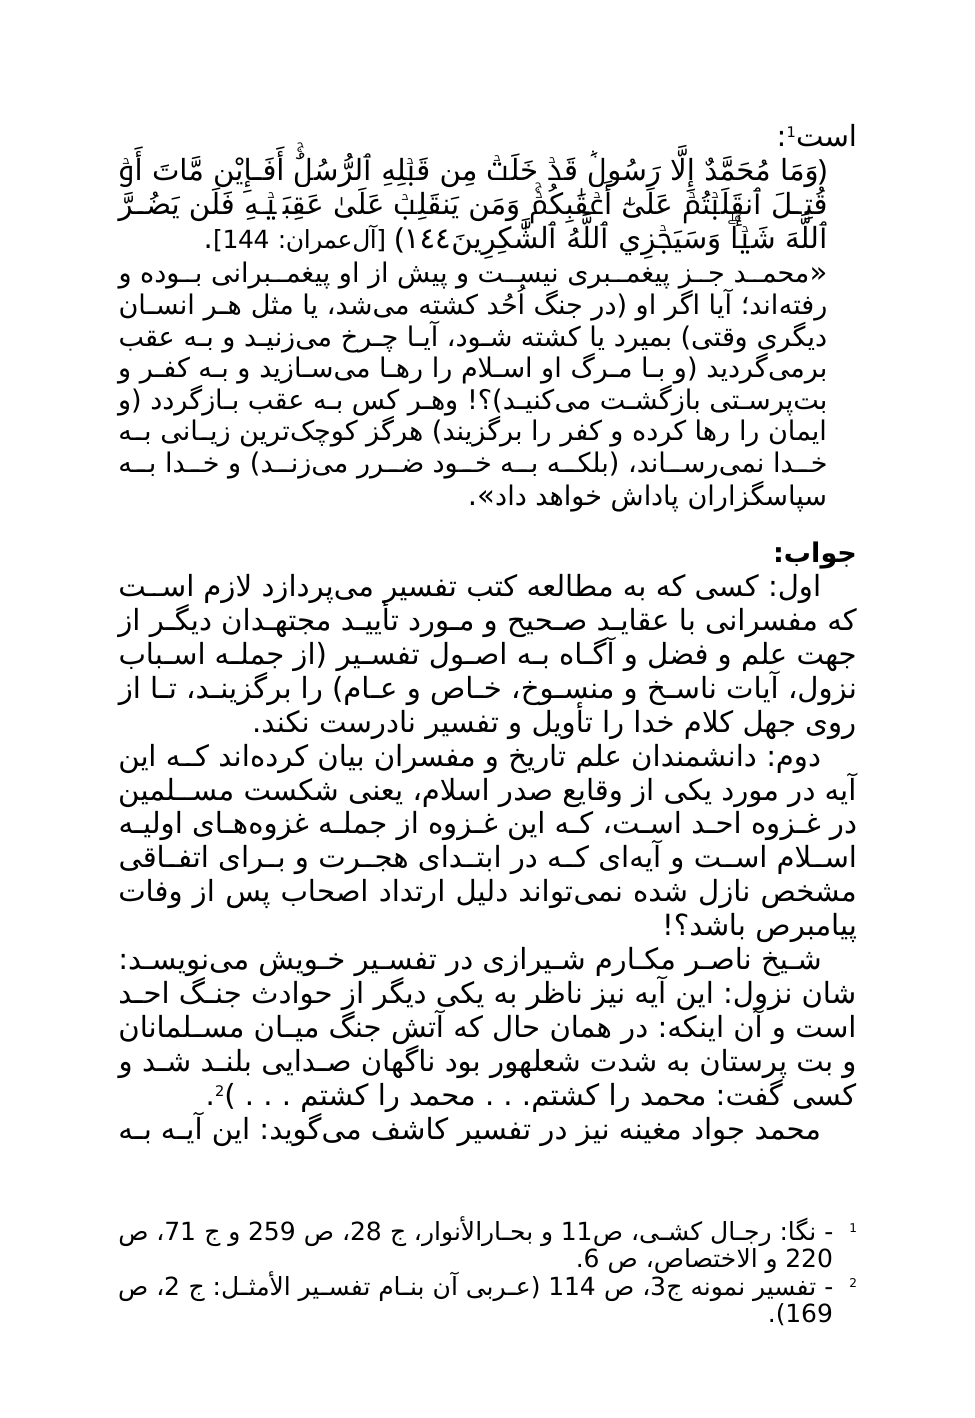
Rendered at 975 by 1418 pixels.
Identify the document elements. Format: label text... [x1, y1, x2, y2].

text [118, 119, 857, 153]
text اول: کسی که به مطالعه کتب تفسیر می‌پردازد لازم است که مفسرانی با عقاید صحیح و مورد تأیید مجتهدان دیگر از جهت علم و فضل و آگاه به اصول تفسیر (از جمله اسباب نزول، آیات ناسخ و منسوخ، خاص و عام) را برگزیند، تا از روی جهل کلام خدا را تأویل و تفسیر نادرست نکند. [118, 569, 857, 739]
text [118, 1112, 857, 1146]
text شیخ ناصر مکارم شیرازی در تفسیر خویش می‌نویسد: شان نزول: این آیه نیز ناظر به یکى دیگر از حوادث جنگ احد است و آن اینکه: در همان حال که آتش جنگ میان مسلمانان و بت پرستان به شدت شعله‏ور بود ناگهان صدایى بلند شد و کسى گفت: محمد را کشتم. . . محمد را کشتم . . . ). [118, 943, 857, 1112]
text دوم: دانشمندان علم تاریخ و مفسران بیان کرده‌اند که این آیه در مورد یکی از وقایع صدر اسلام، یعنی شکست مسلمین در غزوه احد است، که این غزوه از جمله غزوه‌های اولیه اسلام است و آیه‌ای که در ابتدای هجرت و برای اتفاقی مشخص نازل شده نمی‌تواند دلیل ارتداد اصحاب پس از وفات پیامبرص باشد؟! [118, 739, 857, 943]
text ﴿وَمَا مُحَمَّدٌ إِلَّا رَسُولٞ قَدۡ خَلَتۡ مِن قَبۡلِهِ ٱلرُّسُلُۚ أَفَإِيْن مَّاتَ أَوۡ قُتِلَ ٱنقَلَبۡتُمۡ عَلَىٰٓ أَعۡقَٰبِكُمۡۚ وَمَن يَنقَلِبۡ عَلَىٰ عَقِبَيۡهِ فَلَن يَضُرَّ ٱللَّهَ شَيۡ‍ٔٗاۗ وَسَيَجۡزِي ٱللَّهُ ٱلشَّٰكِرِينَ١٤٤﴾ [آل‌عمران: 144]. [118, 153, 827, 255]
text جواب: [118, 538, 857, 569]
text «محمد جز پیغمبری نیست و پیش از او پیغمبرانی بوده و رفته‌اند؛ آیا اگر او (در جنگ اُحُد کشته می‌شد، یا مثل هر انسان دیگری وقتی) بمیرد یا کشته شود، آیا چرخ می‌زنید و به عقب برمی‌گردید (و با مرگ او اسلام را رها می‌سازید و به کفر و بت‌پرستی بازگشت می‌کنید)؟! وهر کس به عقب بازگردد (و ایمان را رها کرده و کفر را برگزیند) هرگز کوچک‌ترین زیانی به خدا نمی‌رساند، (بلکه به خود ضرر می‌زند) و خدا به سپاسگزاران پاداش خواهد داد». [118, 255, 827, 513]
